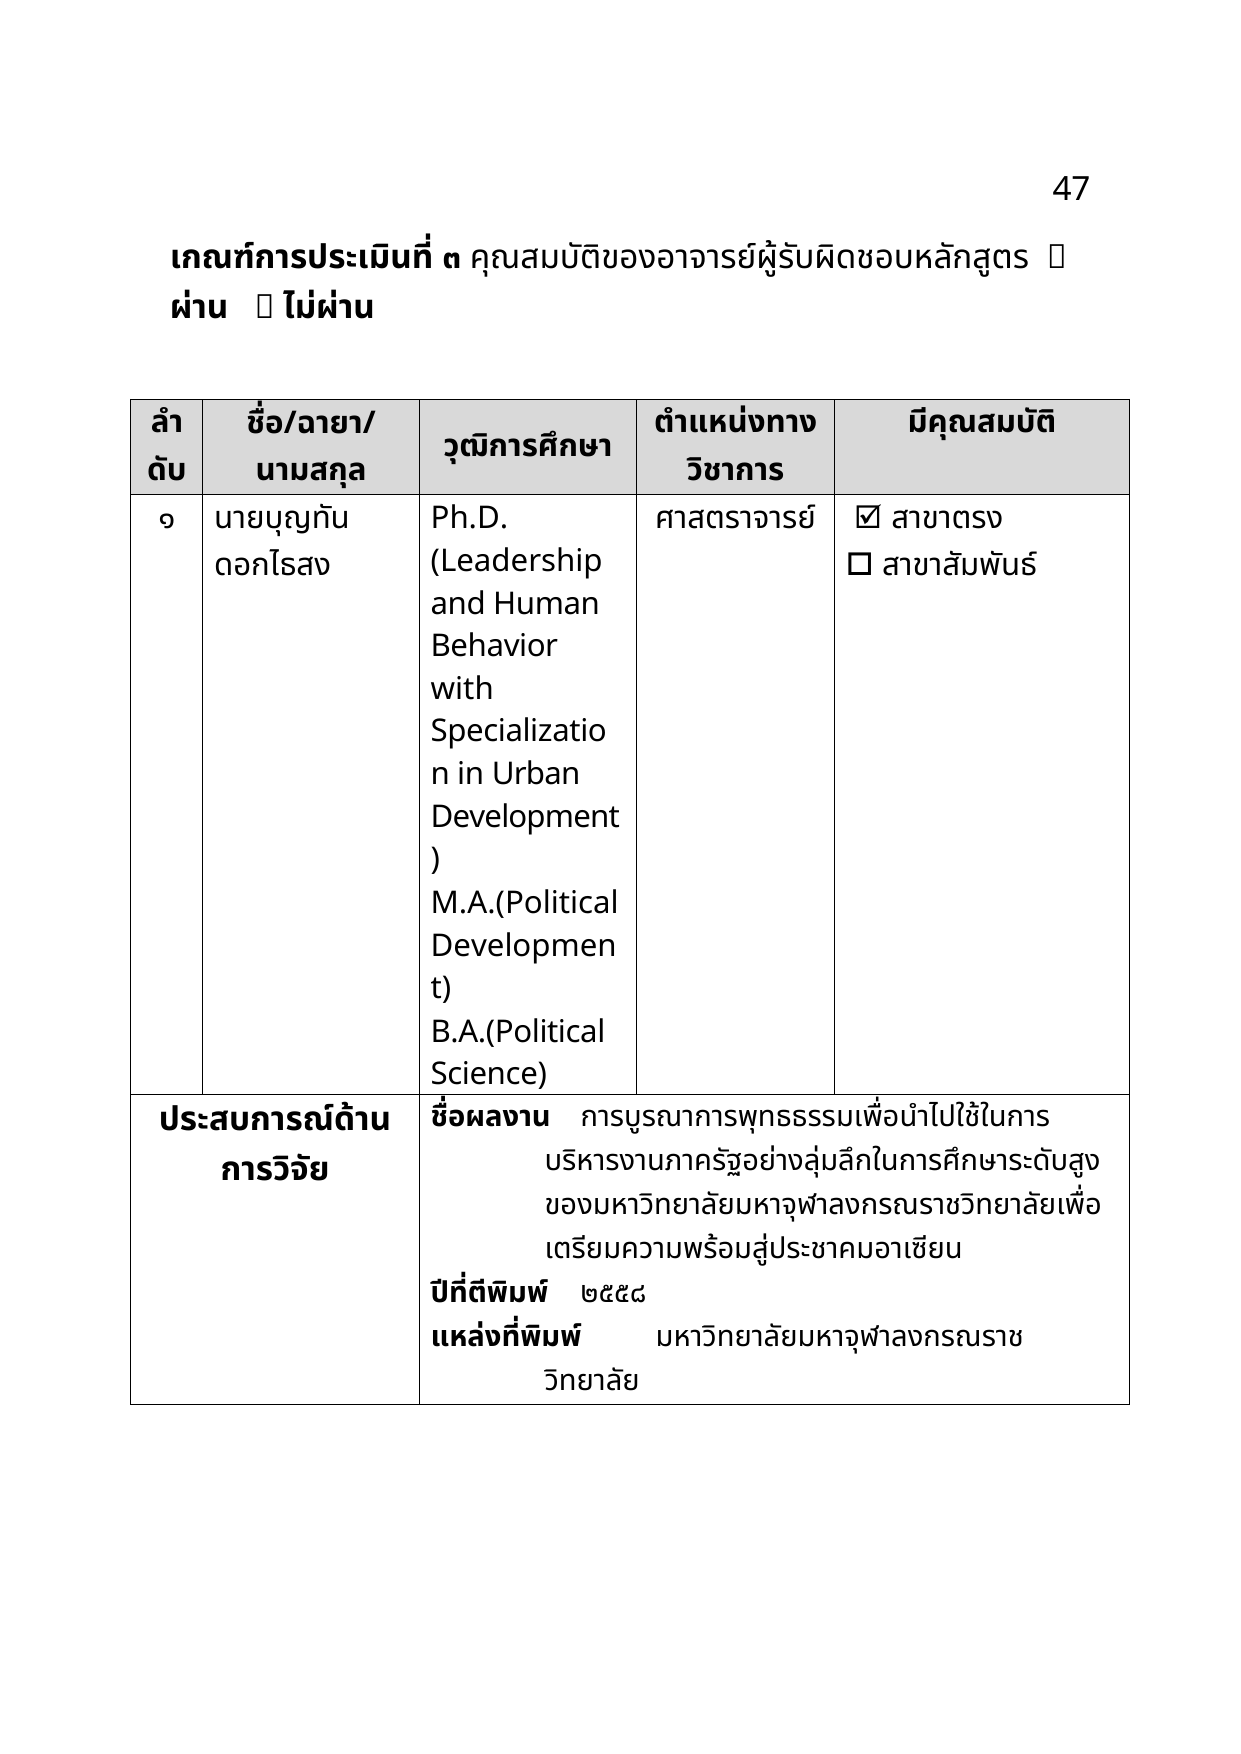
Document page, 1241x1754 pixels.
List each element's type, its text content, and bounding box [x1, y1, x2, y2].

table_header ตำแหน่งทางวิชาการ [637, 400, 834, 494]
table_cell นายบุญทัน ดอกไธสง [203, 495, 419, 1094]
table_cell สาขาตรง สาขาสัมพันธ์ [835, 495, 1129, 1094]
table_header มีคุณสมบัติ [835, 400, 1129, 494]
table_cell ๑ [131, 495, 202, 1094]
table_header วุฒิการศึกษา [420, 400, 636, 494]
table_cell ประสบการณ์ด้านการวิจัย [131, 1095, 419, 1403]
table_cell M.A.(Political Development) [420, 879, 636, 1008]
text เกณฑ์การประเมินที่ ๓ คุณสมบัติของอาจารย์ผู้รับผิดชอบหลักสูตร ผ่าน ไม่ผ่าน [169, 233, 1090, 334]
table_cell ศาสตราจารย์ [637, 495, 834, 1094]
table_cell B.A.(Political Science) [420, 1008, 636, 1094]
table_cell Ph.D.(Leadership and Human Behavior with Specialization in Urban Development) [420, 495, 636, 879]
table_header ลำดับ [131, 400, 202, 494]
table_cell ชื่อผลงาน การบูรณาการพุทธธรรมเพื่อนำไปใช้ในการบริหารงานภาครัฐอย่างลุ่มลึกในการศึกษาระดับสูงของมหาวิทยาลัยมหาจุฬาลงกรณราชวิทยาลัยเพื่อเตรียมความพร้อมสู่ประชาคมอาเซียน ปีที่ตีพิมพ์ ๒๕๕๘ แหล่งที่พิมพ์ มหาวิทยาลัยมหาจุฬาลงกรณราชวิทยาลัย [420, 1095, 1129, 1403]
table_header ชื่อ/ฉายา/นามสกุล [203, 400, 419, 494]
